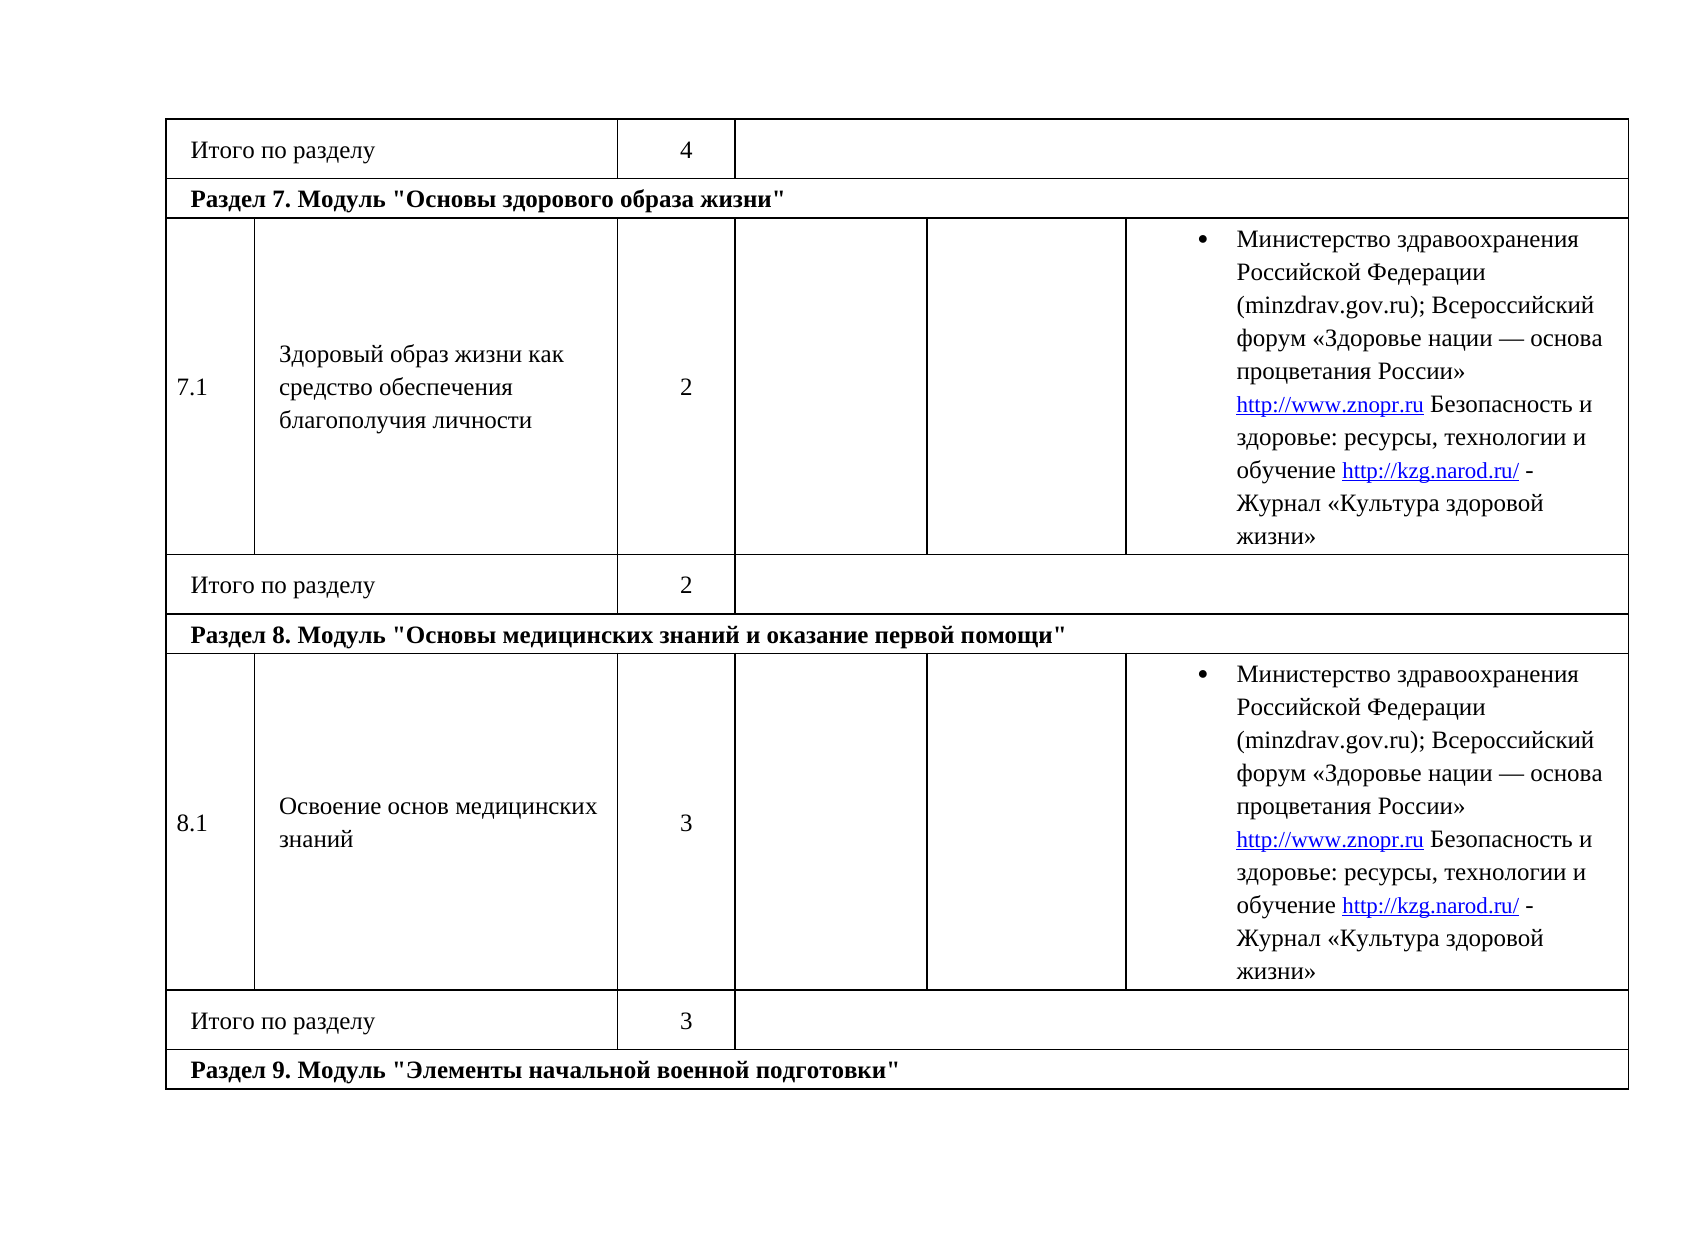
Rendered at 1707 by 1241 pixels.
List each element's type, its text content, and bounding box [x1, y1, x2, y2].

table_cell Министерство здравоохранения Российской Федерации (minzdrav.gov.ru); Всероссийский форум «Здоровье нации — основа процветания России» http://www.znopr.ru Безопасность и здоровье: ресурсы, технологии и обучение http://kzg.narod.ru/ - Журнал «Культура здоровой жизни» [1127, 219, 1628, 553]
table_cell Итого по разделу [167, 555, 617, 613]
table_cell Освоение основ медицинских знаний [255, 654, 617, 989]
table_cell 8.1 [167, 654, 254, 989]
table_cell Раздел 9. Модуль "Элементы начальной военной подготовки" [167, 1050, 1628, 1088]
table_cell 7.1 [167, 219, 254, 553]
table_cell [736, 120, 1628, 178]
table_cell Министерство здравоохранения Российской Федерации (minzdrav.gov.ru); Всероссийский форум «Здоровье нации — основа процветания России» http://www.znopr.ru Безопасность и здоровье: ресурсы, технологии и обучение http://kzg.narod.ru/ - Журнал «Культура здоровой жизни» [1127, 654, 1628, 989]
table_cell [928, 654, 1125, 989]
table_cell Раздел 8. Модуль "Основы медицинских знаний и оказание первой помощи" [167, 615, 1628, 652]
table_cell 4 [618, 120, 734, 178]
table_cell Итого по разделу [167, 991, 617, 1048]
table_cell [736, 555, 1628, 613]
table_cell [736, 991, 1628, 1048]
table_cell 2 [618, 219, 734, 553]
table_cell 2 [618, 555, 734, 613]
table_cell [928, 219, 1125, 553]
table_cell 3 [618, 654, 734, 989]
table_cell [736, 219, 926, 553]
table_cell 3 [618, 991, 734, 1048]
table_cell Раздел 7. Модуль "Основы здорового образа жизни" [167, 179, 1628, 217]
table_cell [736, 654, 926, 989]
table_cell Здоровый образ жизни как средство обеспечения благополучия личности [255, 219, 617, 553]
table_cell Итого по разделу [167, 120, 617, 178]
